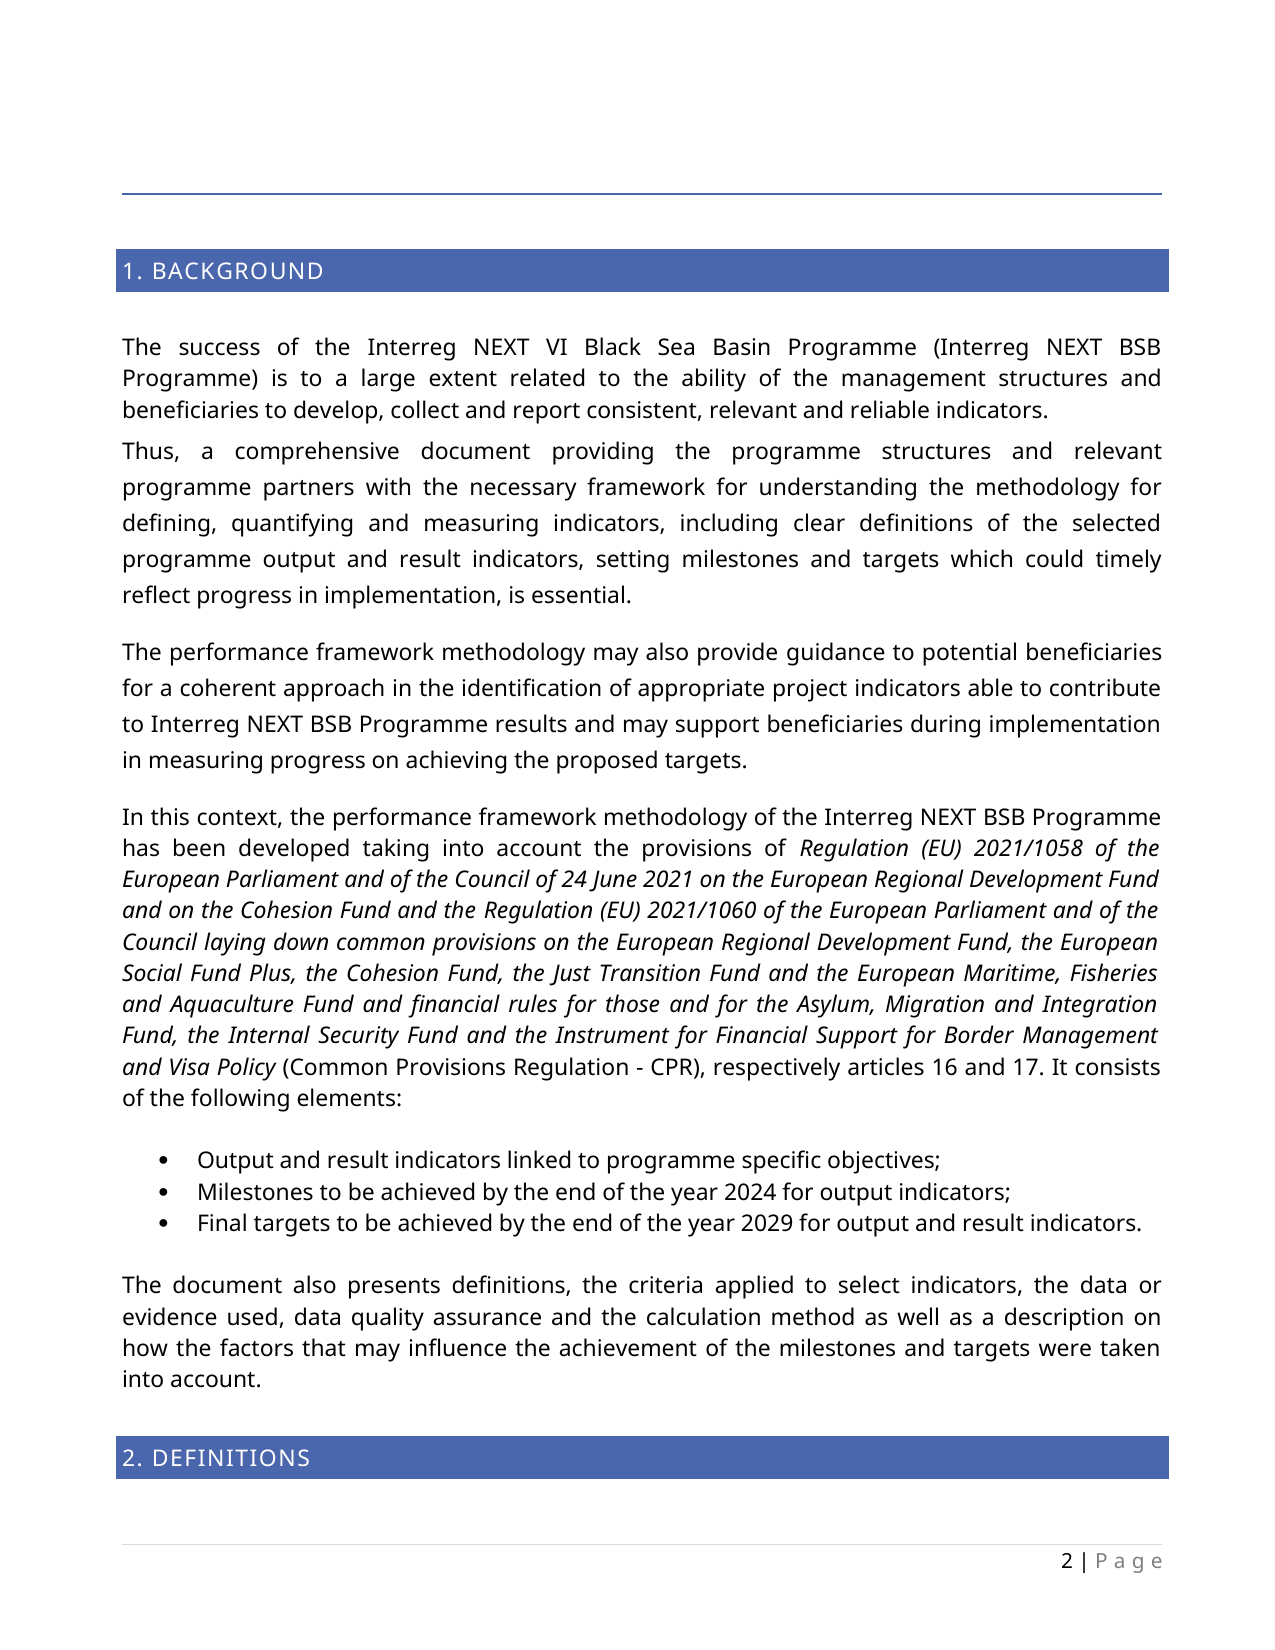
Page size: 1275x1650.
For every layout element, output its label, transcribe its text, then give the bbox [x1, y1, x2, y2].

subtitle 2. DEFINITIONS [122, 1442, 1162, 1473]
text The document also presents definitions, the criteria applied to select indicators, the data or evidence used, data quality assurance and the calculation method as well as a description on how the factors that may influence the achievement of the milestones and targets were taken into account. [122, 1269, 1162, 1394]
text In this context, the performance framework methodology of the Interreg NEXT BSB Programme has been developed taking into account the provisions of Regulation (EU) 2021/1058 of the European Parliament and of the Council of 24 June 2021 on the European Regional Development Fund and on the Cohesion Fund and the Regulation (EU) 2021/1060 of the European Parliament and of the Council laying down common provisions on the European Regional Development Fund, the European Social Fund Plus, the Cohesion Fund, the Just Transition Fund and the European Maritime, Fisheries and Aquaculture Fund and financial rules for those and for the Asylum, Migration and Integration Fund, the Internal Security Fund and the Instrument for Financial Support for Border Management and Visa Policy (Common Provisions Regulation - CPR), respectively articles 16 and 17. It consists of the following elements: [122, 800, 1162, 1113]
text The performance framework methodology may also provide guidance to potential beneficiaries for a coherent approach in the identification of appropriate project indicators able to contribute to Interreg NEXT BSB Programme results and may support beneficiaries during implementation in measuring progress on achieving the proposed targets. [122, 636, 1162, 775]
list Output and result indicators linked to programme specific objectives; [159, 1144, 1162, 1175]
text The success of the Interreg NEXT VI Black Sea Basin Programme (Interreg NEXT BSB Programme) is to a large extent related to the ability of the management structures and beneficiaries to develop, collect and report consistent, relevant and reliable indicators. [122, 331, 1162, 425]
list Milestones to be achieved by the end of the year 2024 for output indicators; [159, 1175, 1162, 1207]
text Thus, a comprehensive document providing the programme structures and relevant programme partners with the necessary framework for understanding the methodology for defining, quantifying and measuring indicators, including clear definitions of the selected programme output and result indicators, setting milestones and targets which could timely reflect progress in implementation, is essential. [122, 435, 1162, 610]
subtitle 1. BACKGROUND [122, 255, 1162, 286]
list Final targets to be achieved by the end of the year 2029 for output and result indicators. [159, 1207, 1162, 1238]
